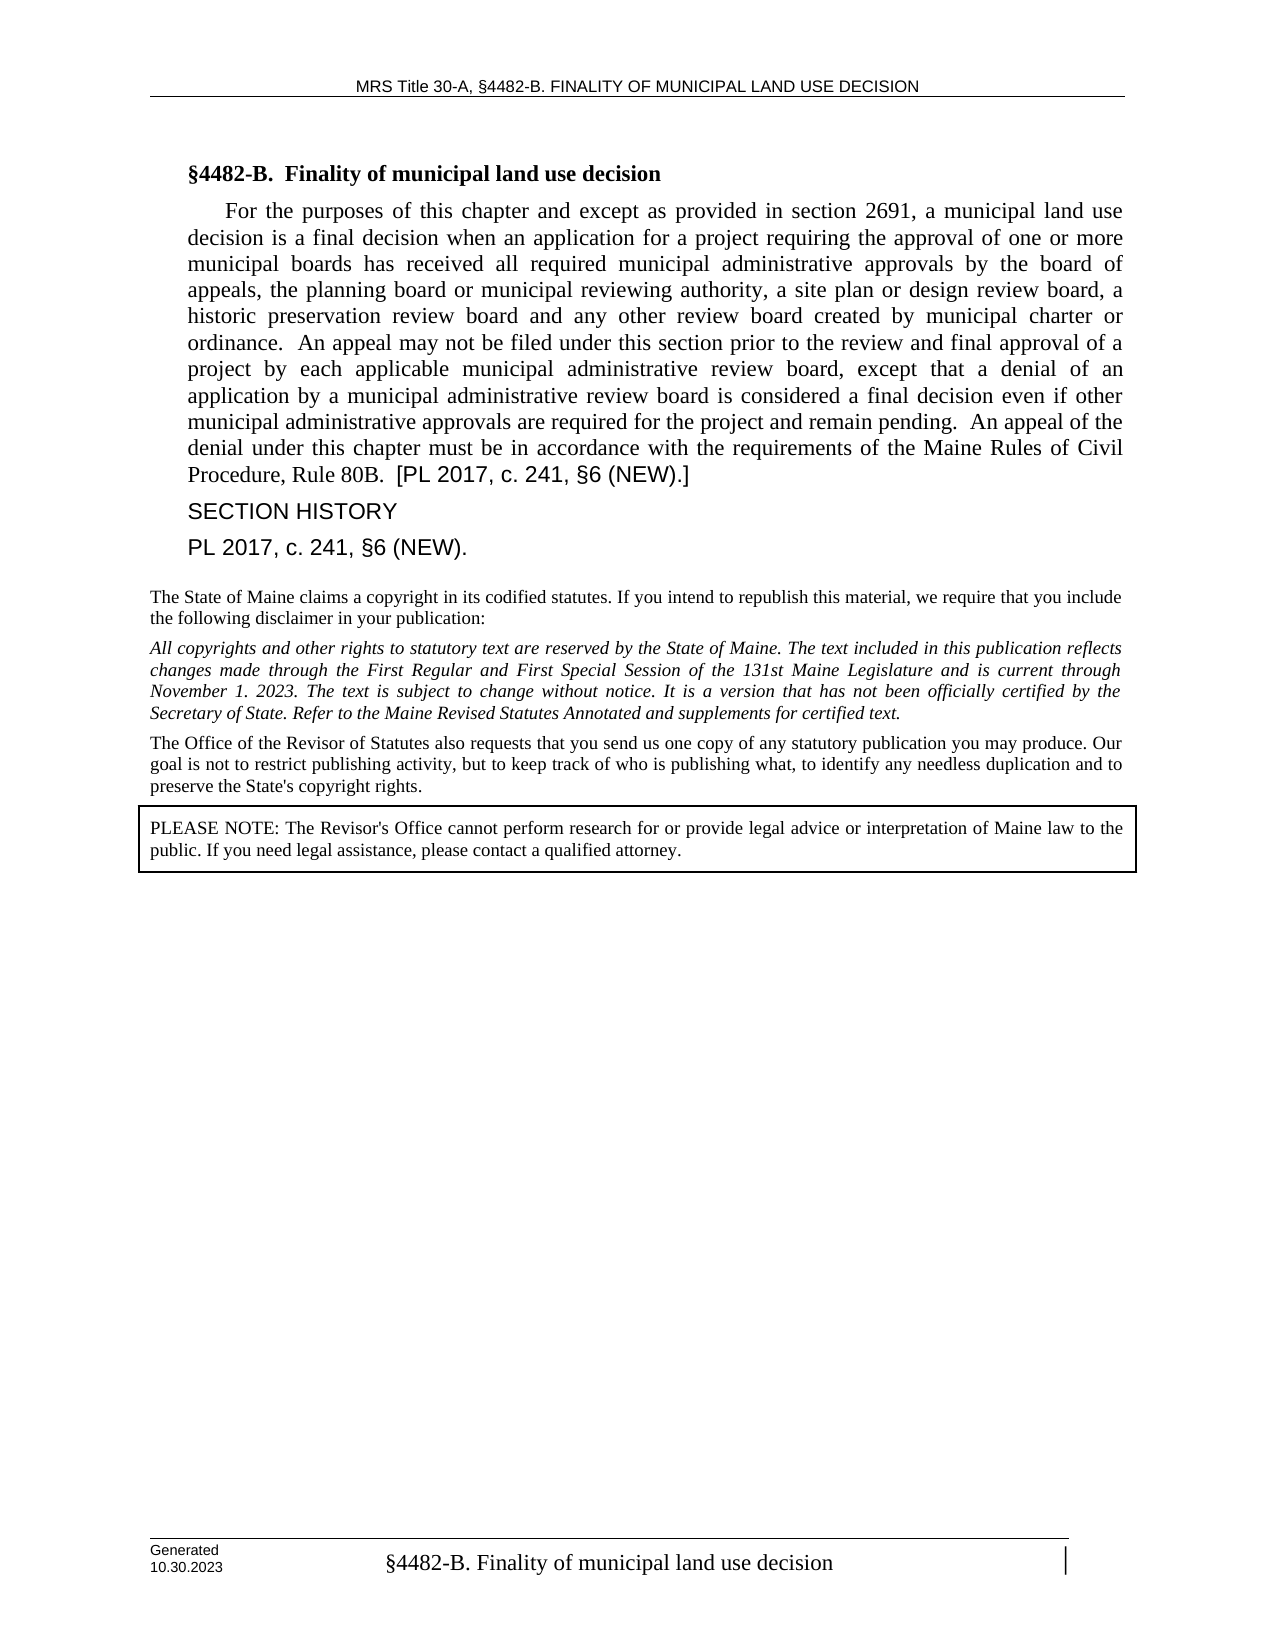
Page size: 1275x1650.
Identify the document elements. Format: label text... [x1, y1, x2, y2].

text The State of Maine claims a copyright in its codified statutes. If you intend to republish this material, we require that you include the following disclaimer in your publication: [150, 586, 1125, 629]
text PL 2017, c. 241, §6 (NEW). [187, 534, 1125, 561]
text PLEASE NOTE: The Revisor's Office cannot perform research for or provide legal advice or interpretation of Maine law to the public. If you need legal assistance, please contact a qualified attorney. [140, 807, 1135, 871]
text The Office of the Revisor of Statutes also requests that you send us one copy of any statutory publication you may produce. Our goal is not to restrict publishing activity, but to keep track of who is publishing what, to identify any needless duplication and to preserve the State's copyright rights. [150, 732, 1125, 796]
text For the purposes of this chapter and except as provided in section 2691, a municipal land use decision is a final decision when an application for a project requiring the approval of one or more municipal boards has received all required municipal administrative approvals by the board of appeals, the planning board or municipal reviewing authority, a site plan or design review board, a historic preservation review board and any other review board created by municipal charter or ordinance. An appeal may not be filed under this section prior to the review and final approval of a project by each applicable municipal administrative review board, except that a denial of an application by a municipal administrative review board is considered a final decision even if other municipal administrative approvals are required for the project and remain pending. An appeal of the denial under this chapter must be in accordance with the requirements of the Maine Rules of Civil Procedure, Rule 80B. [PL 2017, c. 241, §6 (NEW).] [187, 197, 1125, 487]
text §4482-B. Finality of municipal land use decision [187, 160, 1125, 187]
text SECTION HISTORY [187, 498, 1125, 524]
text All copyrights and other rights to statutory text are reserved by the State of Maine. The text included in this publication reflects changes made through the First Regular and First Special Session of the 131st Maine Legislature and is current through November 1. 2023 . The text is subject to change without notice. It is a version that has not been officially certified by the Secretary of State. Refer to the Maine Revised Statutes Annotated and supplements for certified text. [150, 637, 1125, 723]
